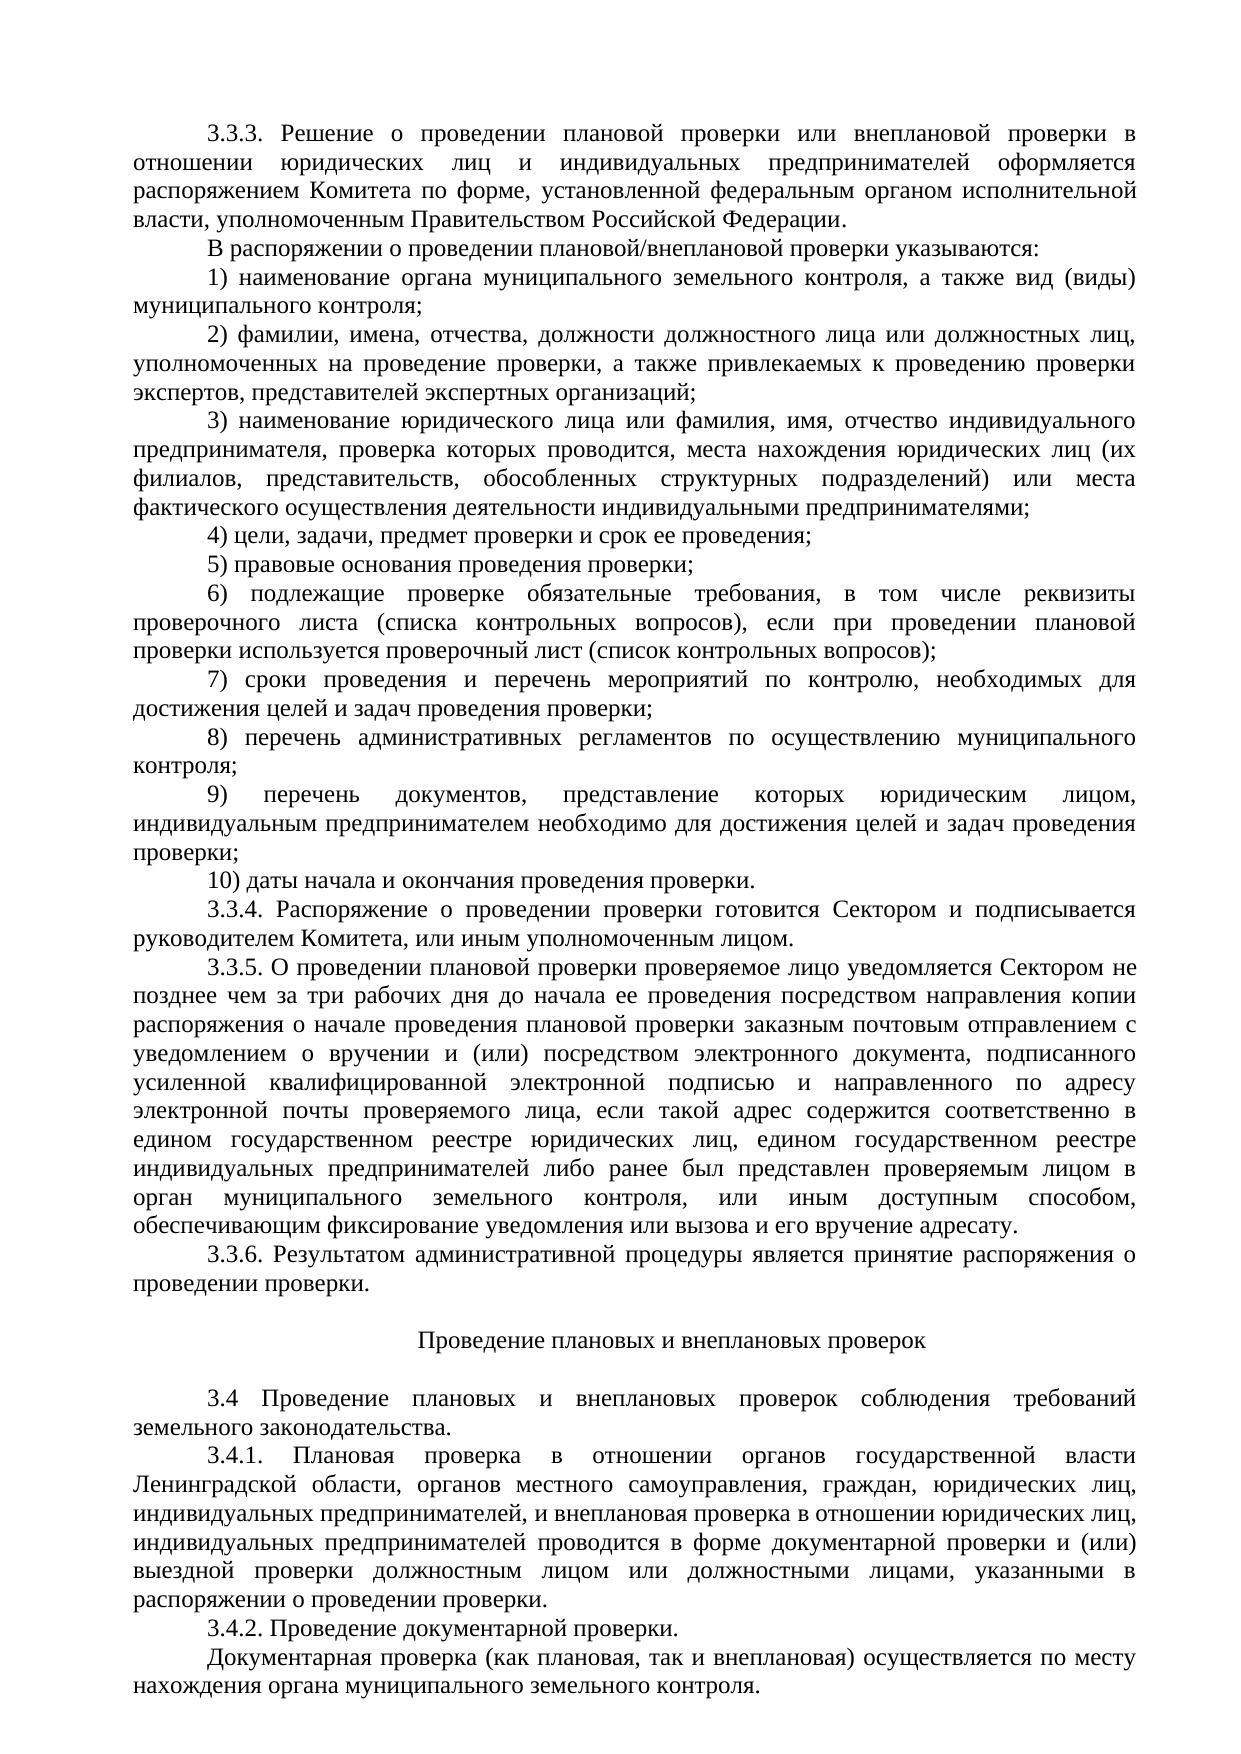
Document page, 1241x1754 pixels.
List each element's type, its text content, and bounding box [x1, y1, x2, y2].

text 9) перечень документов, представление которых юридическим лицом, индивидуальным предпринимателем необходимо для достижения целей и задач проведения проверки; [133, 779, 1137, 866]
text 3.3.4. Распоряжение о проведении проверки готовится Сектором и подписывается руководителем Комитета, или иным уполномоченным лицом. [133, 894, 1137, 952]
text 3.3.3. Решение о проведении плановой проверки или внеплановой проверки в отношении юридических лиц и индивидуальных предпринимателей оформляется распоряжением Комитета по форме, установленной федеральным органом исполнительной власти, уполномоченным Правительством Российской Федерации. [133, 118, 1137, 233]
text 10) даты начала и окончания проведения проверки. [133, 866, 1137, 894]
text 3.4.1. Плановая проверка в отношении органов государственной власти Ленинградской области, органов местного самоуправления, граждан, юридических лиц, индивидуальных предпринимателей, и внеплановая проверка в отношении юридических лиц, индивидуальных предпринимателей проводится в форме документарной проверки и (или) выездной проверки должностным лицом или должностными лицами, указанными в распоряжении о проведении проверки. [133, 1441, 1137, 1613]
text 3.3.5. О проведении плановой проверки проверяемое лицо уведомляется Сектором не позднее чем за три рабочих дня до начала ее проведения посредством направления копии распоряжения о начале проведения плановой проверки заказным почтовым отправлением с уведомлением о вручении и (или) посредством электронного документа, подписанного усиленной квалифицированной электронной подписью и направленного по адресу электронной почты проверяемого лица, если такой адрес содержится соответственно в едином государственном реестре юридических лиц, едином государственном реестре индивидуальных предпринимателей либо ранее был представлен проверяемым лицом в орган муниципального земельного контроля, или иным доступным способом, обеспечивающим фиксирование уведомления или вызова и его вручение адресату. [133, 952, 1137, 1239]
text 2) фамилии, имена, отчества, должности должностного лица или должностных лиц, уполномоченных на проведение проверки, а также привлекаемых к проведению проверки экспертов, представителей экспертных организаций; [133, 319, 1137, 406]
text В распоряжении о проведении плановой/внеплановой проверки указываются: [133, 233, 1137, 262]
text 8) перечень административных регламентов по осуществлению муниципального контроля; [133, 722, 1137, 779]
text 3.3.6. Результатом административной процедуры является принятие распоряжения о проведении проверки. [133, 1239, 1137, 1297]
text Проведение плановых и внеплановых проверок [133, 1326, 1137, 1354]
text 5) правовые основания проведения проверки; [133, 549, 1137, 578]
text 3) наименование юридического лица или фамилия, имя, отчество индивидуального предпринимателя, проверка которых проводится, места нахождения юридических лиц (их филиалов, представительств, обособленных структурных подразделений) или места фактического осуществления деятельности индивидуальными предпринимателями; [133, 406, 1137, 521]
text 3.4 Проведение плановых и внеплановых проверок соблюдения требований земельного законодательства. [133, 1383, 1137, 1441]
text 7) сроки проведения и перечень мероприятий по контролю, необходимых для достижения целей и задач проведения проверки; [133, 664, 1137, 722]
text 4) цели, задачи, предмет проверки и срок ее проведения; [133, 521, 1137, 549]
text 1) наименование органа муниципального земельного контроля, а также вид (виды) муниципального контроля; [133, 262, 1137, 319]
text Документарная проверка (как плановая, так и внеплановая) осуществляется по месту нахождения органа муниципального земельного контроля. [133, 1642, 1137, 1699]
text 6) подлежащие проверке обязательные требования, в том числе реквизиты проверочного листа (списка контрольных вопросов), если при проведении плановой проверки используется проверочный лист (список контрольных вопросов); [133, 578, 1137, 664]
text 3.4.2. Проведение документарной проверки. [133, 1613, 1137, 1642]
